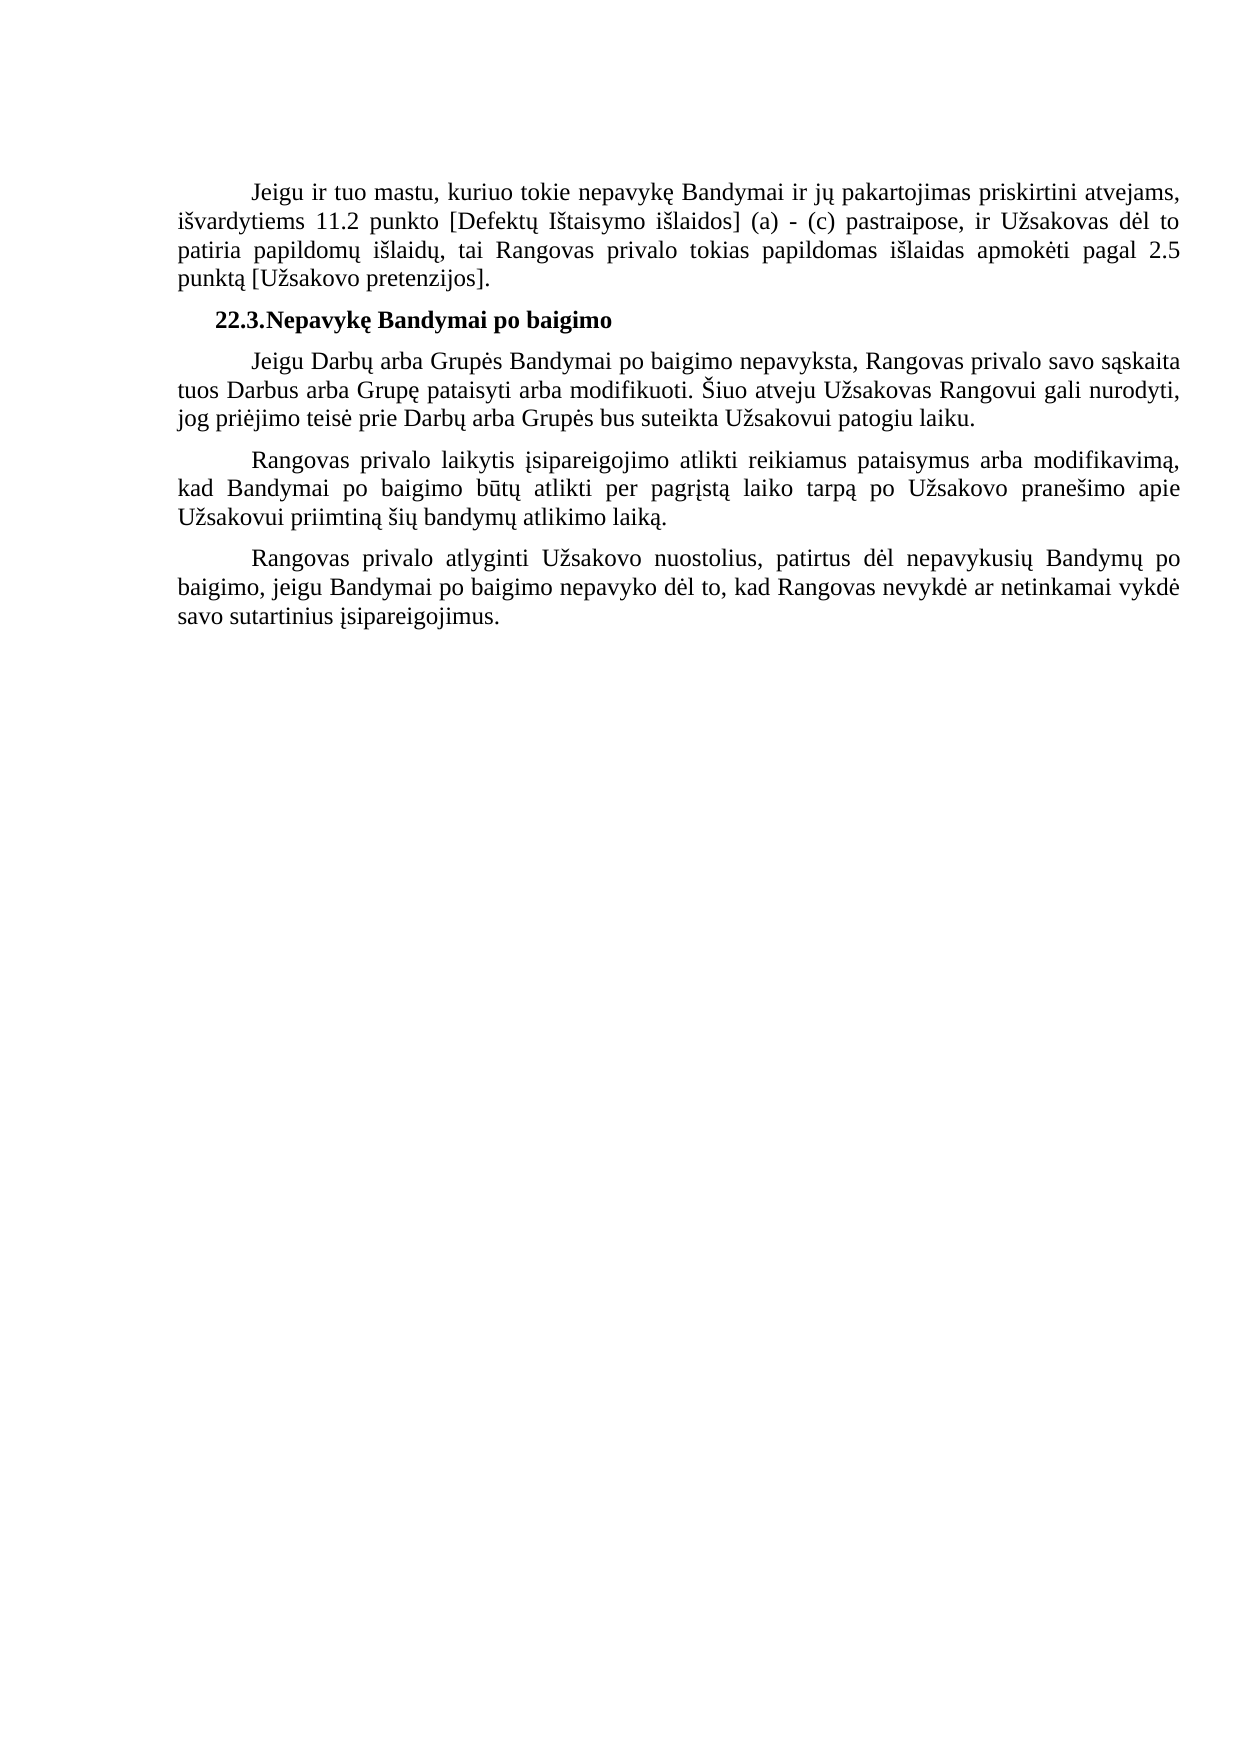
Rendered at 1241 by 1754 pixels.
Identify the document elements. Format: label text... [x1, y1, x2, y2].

text Jeigu ir tuo mastu, kuriuo tokie nepavykę Bandymai ir jų pakartojimas priskirtini atvejams, išvardytiems 11.2 punkto [Defektų Ištaisymo išlaidos] (a) - (c) pastraipose, ir Užsakovas dėl to patiria papildomų išlaidų, tai Rangovas privalo tokias papildomas išlaidas apmokėti pagal 2.5 punktą [Užsakovo pretenzijos]. [177, 177, 1181, 292]
text Jeigu Darbų arba Grupės Bandymai po baigimo nepavyksta, Rangovas privalo savo sąskaita tuos Darbus arba Grupę pataisyti arba modifikuoti. Šiuo atveju Užsakovas Rangovui gali nurodyti, jog priėjimo teisė prie Darbų arba Grupės bus suteikta Užsakovui patogiu laiku. [177, 346, 1181, 432]
text Rangovas privalo laikytis įsipareigojimo atlikti reikiamus pataisymus arba modifikavimą, kad Bandymai po baigimo būtų atlikti per pagrįstą laiko tarpą po Užsakovo pranešimo apie Užsakovui priimtiną šių bandymų atlikimo laiką. [177, 445, 1181, 531]
list Nepavykę Bandymai po baigimo [215, 305, 1181, 333]
text Rangovas privalo atlyginti Užsakovo nuostolius, patirtus dėl nepavykusių Bandymų po baigimo, jeigu Bandymai po baigimo nepavyko dėl to, kad Rangovas nevykdė ar netinkamai vykdė savo sutartinius įsipareigojimus. [177, 543, 1181, 630]
